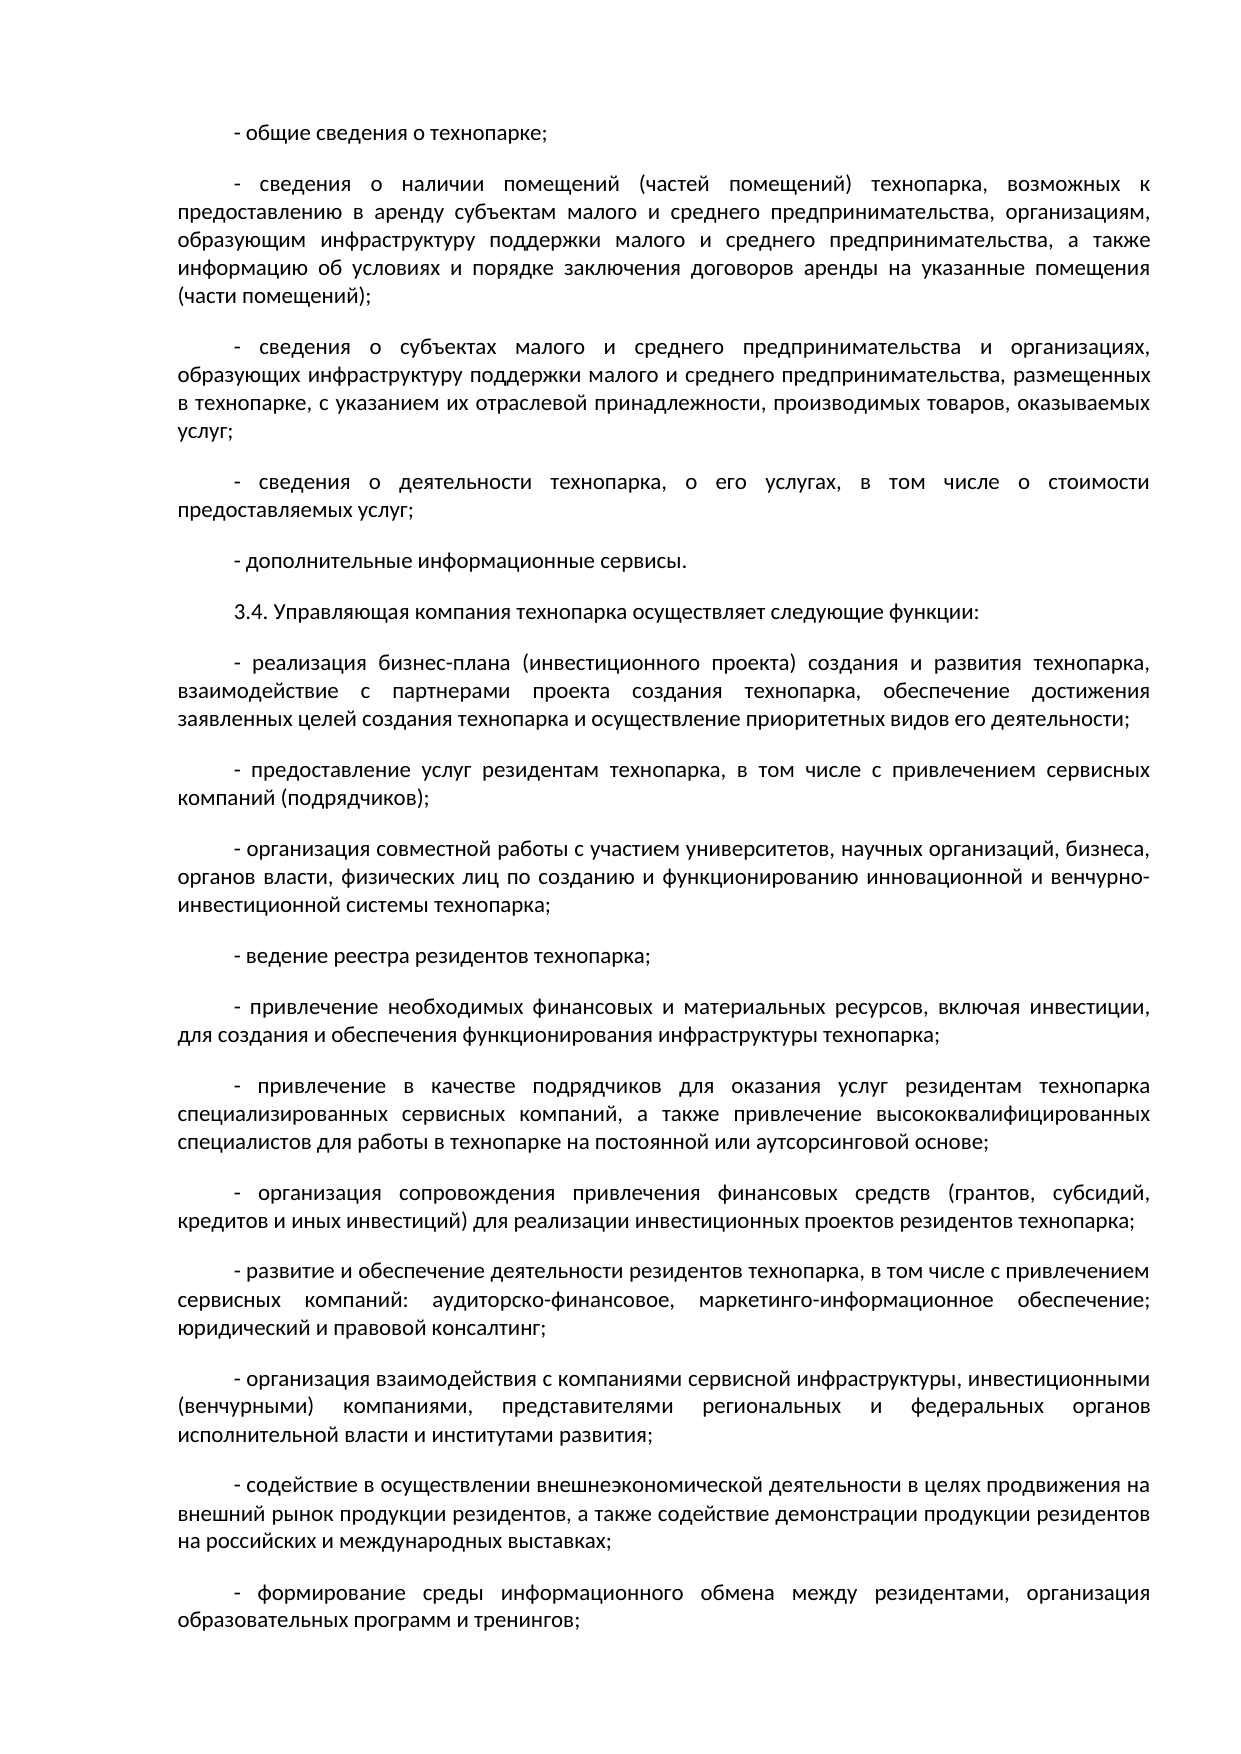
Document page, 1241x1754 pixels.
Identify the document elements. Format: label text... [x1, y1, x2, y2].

text - реализация бизнес-плана (инвестиционного проекта) создания и развития технопарка, взаимодействие с партнерами проекта создания технопарка, обеспечение достижения заявленных целей создания технопарка и осуществление приоритетных видов его деятельности; [177, 648, 1152, 732]
text - развитие и обеспечение деятельности резидентов технопарка, в том числе с привлечением сервисных компаний: аудиторско-финансовое, маркетинго-информационное обеспечение; юридический и правовой консалтинг; [177, 1257, 1152, 1341]
text - привлечение необходимых финансовых и материальных ресурсов, включая инвестиции, для создания и обеспечения функционирования инфраструктуры технопарка; [177, 992, 1152, 1048]
text - сведения о наличии помещений (частей помещений) технопарка, возможных к предоставлению в аренду субъектам малого и среднего предпринимательства, организациям, образующим инфраструктуру поддержки малого и среднего предпринимательства, а также информацию об условиях и порядке заключения договоров аренды на указанные помещения (части помещений); [177, 169, 1152, 309]
text - предоставление услуг резидентам технопарка, в том числе с привлечением сервисных компаний (подрядчиков); [177, 755, 1152, 811]
text - организация совместной работы с участием университетов, научных организаций, бизнеса, органов власти, физических лиц по созданию и функционированию инновационной и венчурно-инвестиционной системы технопарка; [177, 834, 1152, 918]
text - общие сведения о технопарке; [177, 118, 1152, 146]
text 3.4. Управляющая компания технопарка осуществляет следующие функции: [177, 597, 1152, 625]
text - организация сопровождения привлечения финансовых средств (грантов, субсидий, кредитов и иных инвестиций) для реализации инвестиционных проектов резидентов технопарка; [177, 1178, 1152, 1234]
text - дополнительные информационные сервисы. [177, 546, 1152, 574]
text - организация взаимодействия с компаниями сервисной инфраструктуры, инвестиционными (венчурными) компаниями, представителями региональных и федеральных органов исполнительной власти и институтами развития; [177, 1364, 1152, 1448]
text - привлечение в качестве подрядчиков для оказания услуг резидентам технопарка специализированных сервисных компаний, а также привлечение высококвалифицированных специалистов для работы в технопарке на постоянной или аутсорсинговой основе; [177, 1071, 1152, 1155]
text - сведения о деятельности технопарка, о его услугах, в том числе о стоимости предоставляемых услуг; [177, 467, 1152, 523]
text - сведения о субъектах малого и среднего предпринимательства и организациях, образующих инфраструктуру поддержки малого и среднего предпринимательства, размещенных в технопарке, с указанием их отраслевой принадлежности, производимых товаров, оказываемых услуг; [177, 332, 1152, 444]
text - формирование среды информационного обмена между резидентами, организация образовательных программ и тренингов; [177, 1578, 1152, 1634]
text - ведение реестра резидентов технопарка; [177, 941, 1152, 969]
text - содействие в осуществлении внешнеэкономической деятельности в целях продвижения на внешний рынок продукции резидентов, а также содействие демонстрации продукции резидентов на российских и международных выставках; [177, 1471, 1152, 1555]
